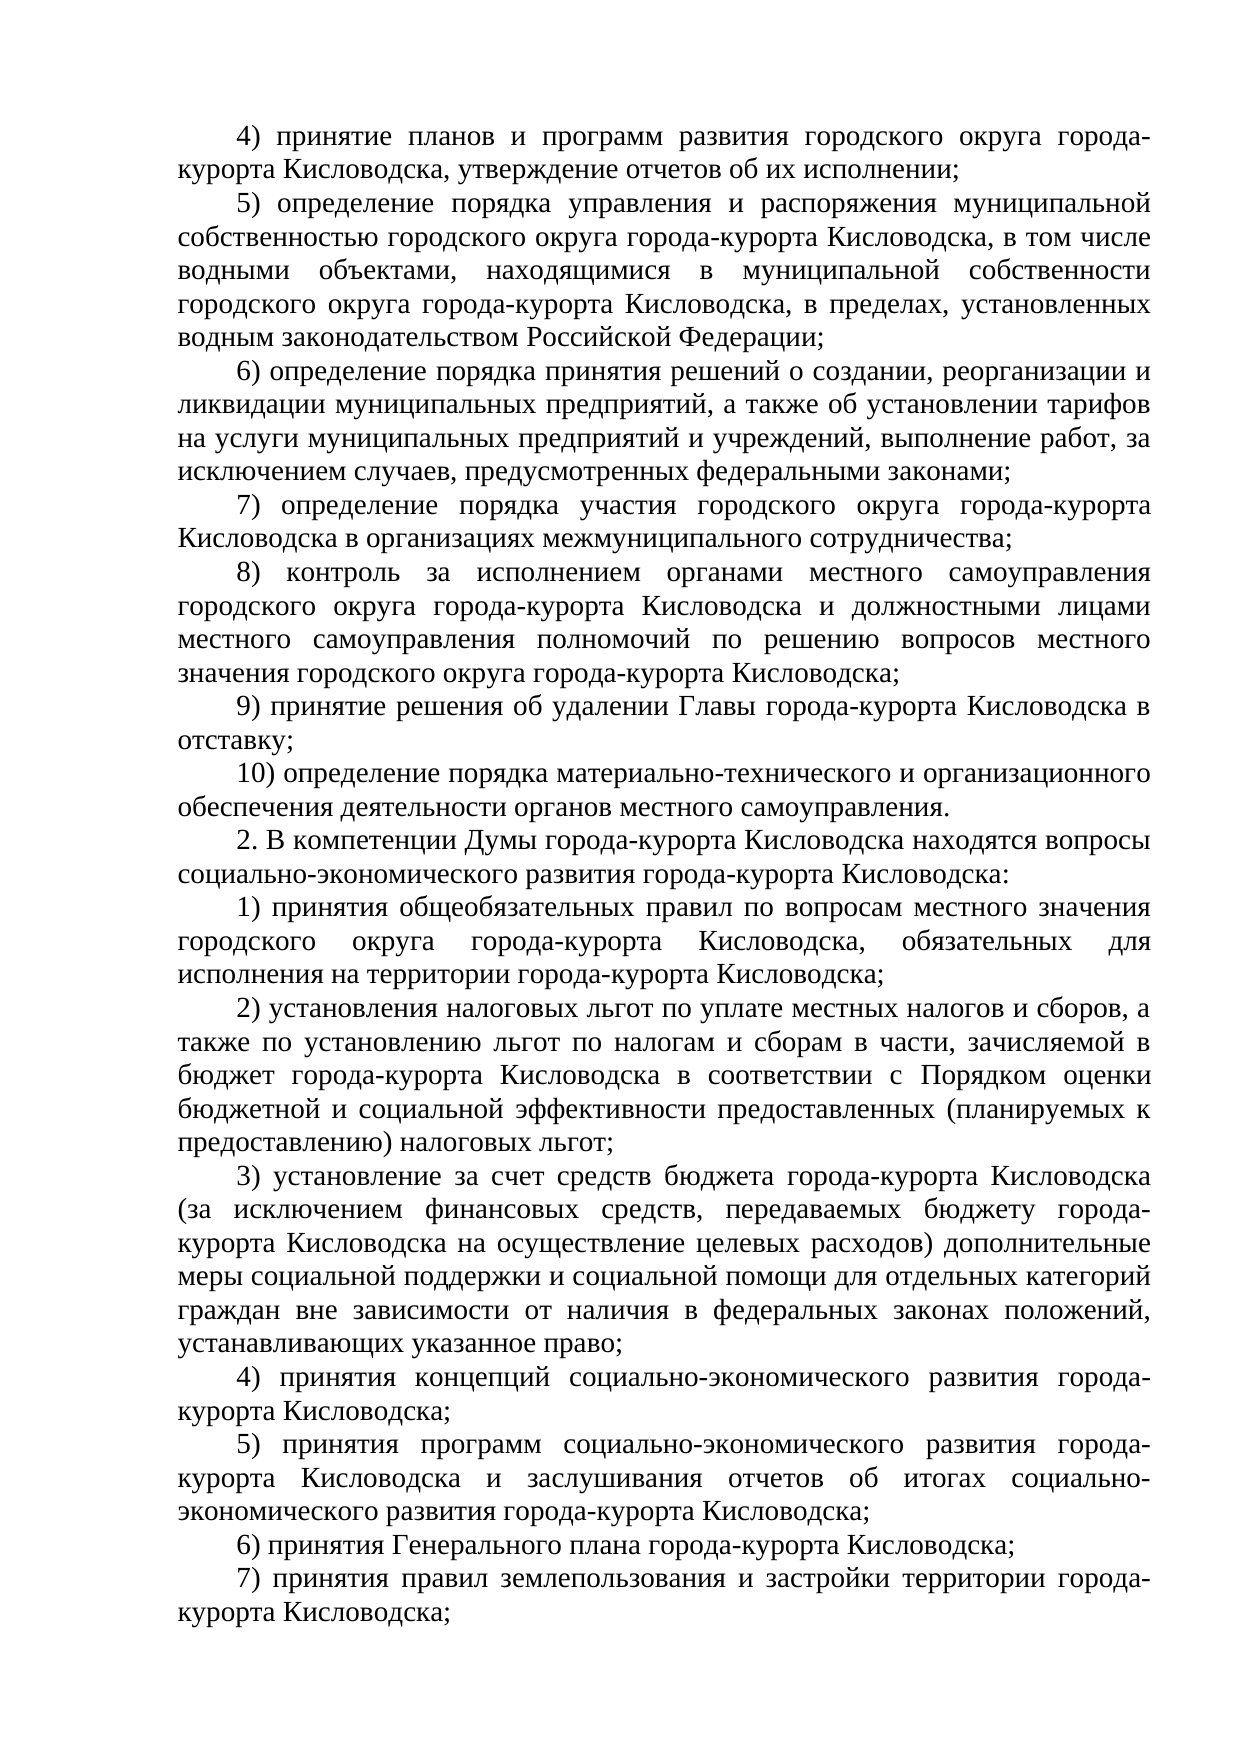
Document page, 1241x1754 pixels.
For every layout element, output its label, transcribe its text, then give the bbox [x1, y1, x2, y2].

text 5) определение порядка управления и распоряжения муниципальной собственностью городского округа города-курорта Кисловодска, в том числе водными объектами, находящимися в муниципальной собственности городского округа города-курорта Кисловодска, в пределах, установленных водным законодательством Российской Федерации; [177, 185, 1152, 353]
text 7) принятия правил землепользования и застройки территории города-курорта Кисловодска; [177, 1560, 1152, 1627]
text 2) установления налоговых льгот по уплате местных налогов и сборов, а также по установлению льгот по налогам и сборам в части, зачисляемой в бюджет города-курорта Кисловодска в соответствии с Порядком оценки бюджетной и социальной эффективности предоставленных (планируемых к предоставлению) налоговых льгот; [177, 990, 1152, 1158]
text 7) определение порядка участия городского округа города-курорта Кисловодска в организациях межмуниципального сотрудничества; [177, 487, 1152, 554]
text 5) принятия программ социально-экономического развития города-курорта Кисловодска и заслушивания отчетов об итогах социально-экономического развития города-курорта Кисловодска; [177, 1426, 1152, 1527]
text 1) принятия общеобязательных правил по вопросам местного значения городского округа города-курорта Кисловодска, обязательных для исполнения на территории города-курорта Кисловодска; [177, 889, 1152, 990]
text 4) принятие планов и программ развития городского округа города-курорта Кисловодска, утверждение отчетов об их исполнении; [177, 118, 1152, 185]
text 6) определение порядка принятия решений о создании, реорганизации и ликвидации муниципальных предприятий, а также об установлении тарифов на услуги муниципальных предприятий и учреждений, выполнение работ, за исключением случаев, предусмотренных федеральными законами; [177, 353, 1152, 487]
text 8) контроль за исполнением органами местного самоуправления городского округа города-курорта Кисловодска и должностными лицами местного самоуправления полномочий по решению вопросов местного значения городского округа города-курорта Кисловодска; [177, 554, 1152, 688]
text 2. В компетенции Думы города-курорта Кисловодска находятся вопросы социально-экономического развития города-курорта Кисловодска: [177, 822, 1152, 889]
text 6) принятия Генерального плана города-курорта Кисловодска; [177, 1527, 1152, 1560]
text 10) определение порядка материально-технического и организационного обеспечения деятельности органов местного самоуправления. [177, 755, 1152, 822]
text 3) установление за счет средств бюджета города-курорта Кисловодска (за исключением финансовых средств, передаваемых бюджету города-курорта Кисловодска на осуществление целевых расходов) дополнительные меры социальной поддержки и социальной помощи для отдельных категорий граждан вне зависимости от наличия в федеральных законах положений, устанавливающих указанное право; [177, 1158, 1152, 1359]
text 9) принятие решения об удалении Главы города-курорта Кисловодска в отставку; [177, 688, 1152, 755]
text 4) принятия концепций социально-экономического развития города-курорта Кисловодска; [177, 1359, 1152, 1426]
